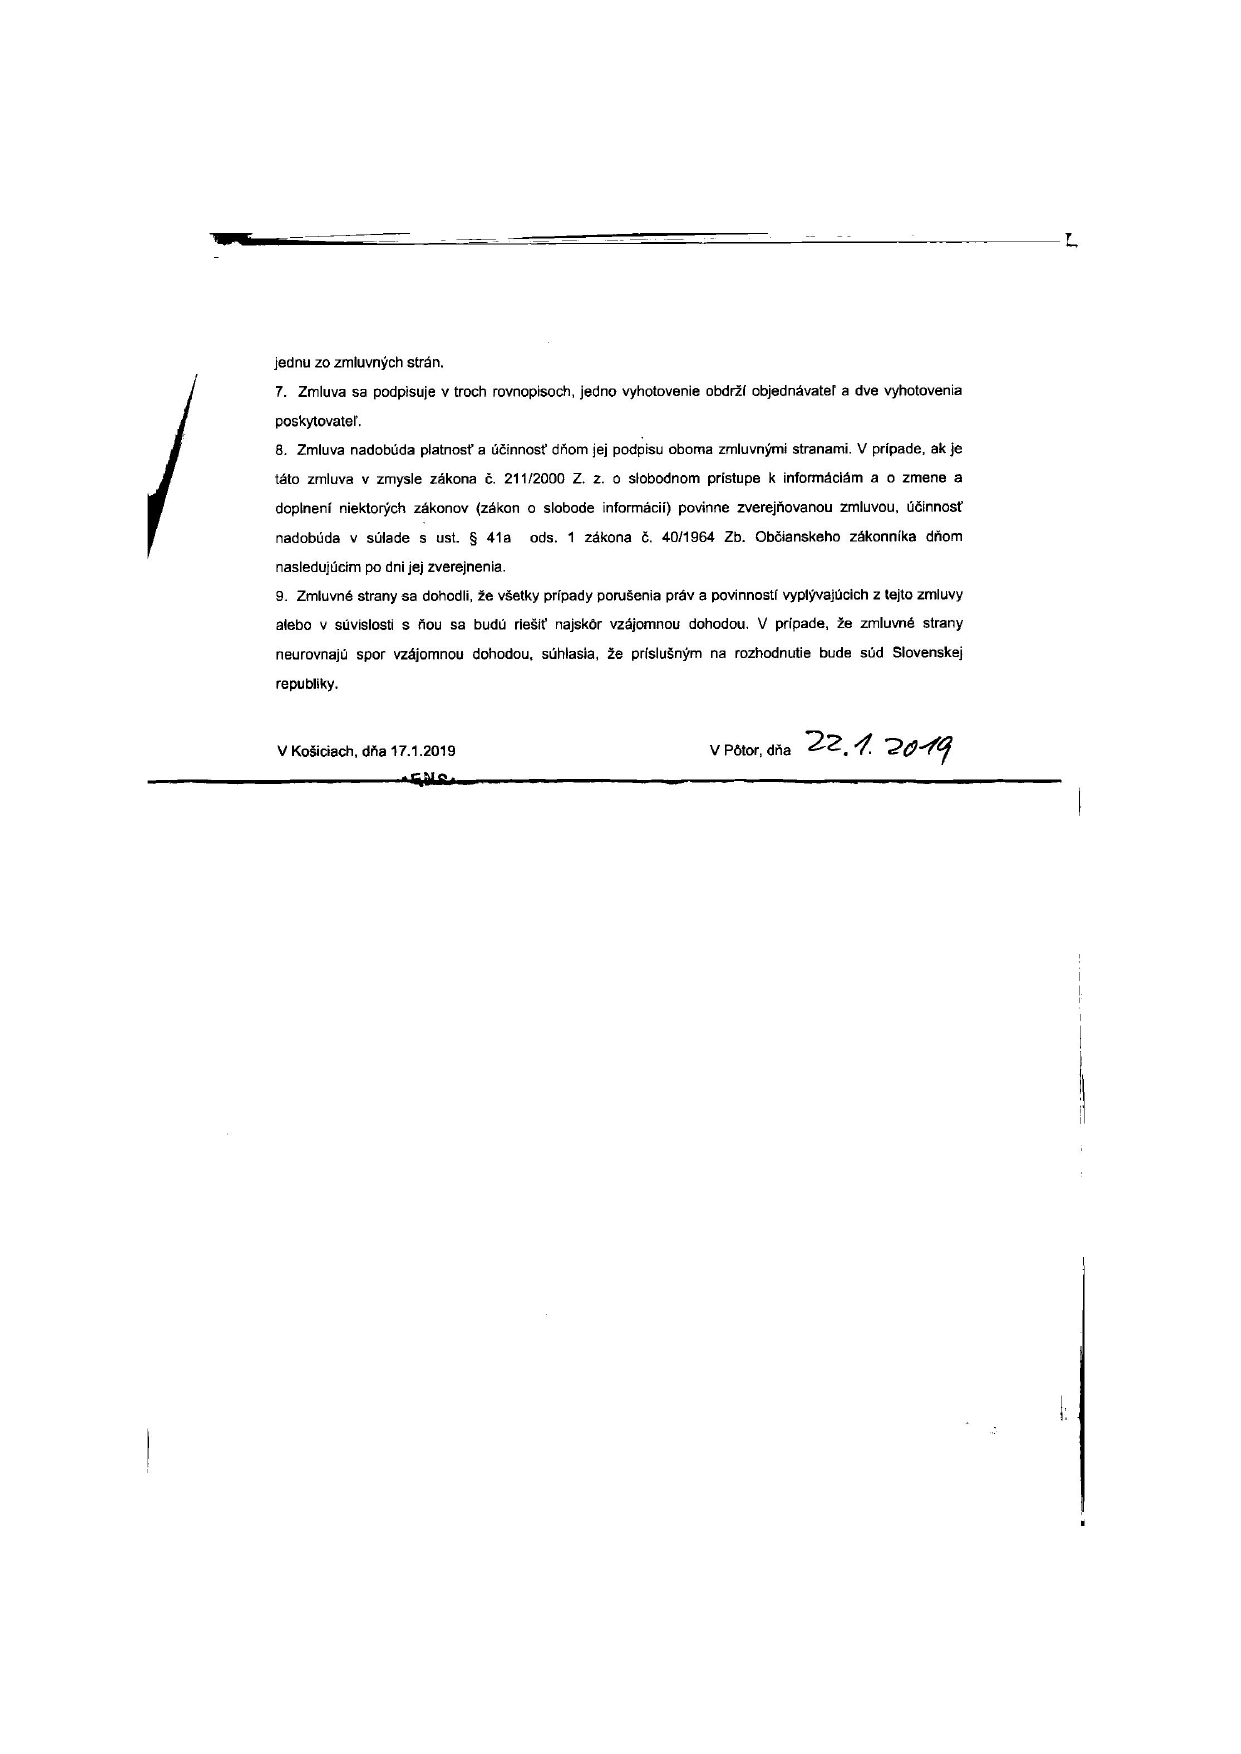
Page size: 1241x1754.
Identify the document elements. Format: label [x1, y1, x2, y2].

picture [147, 233, 1093, 1533]
